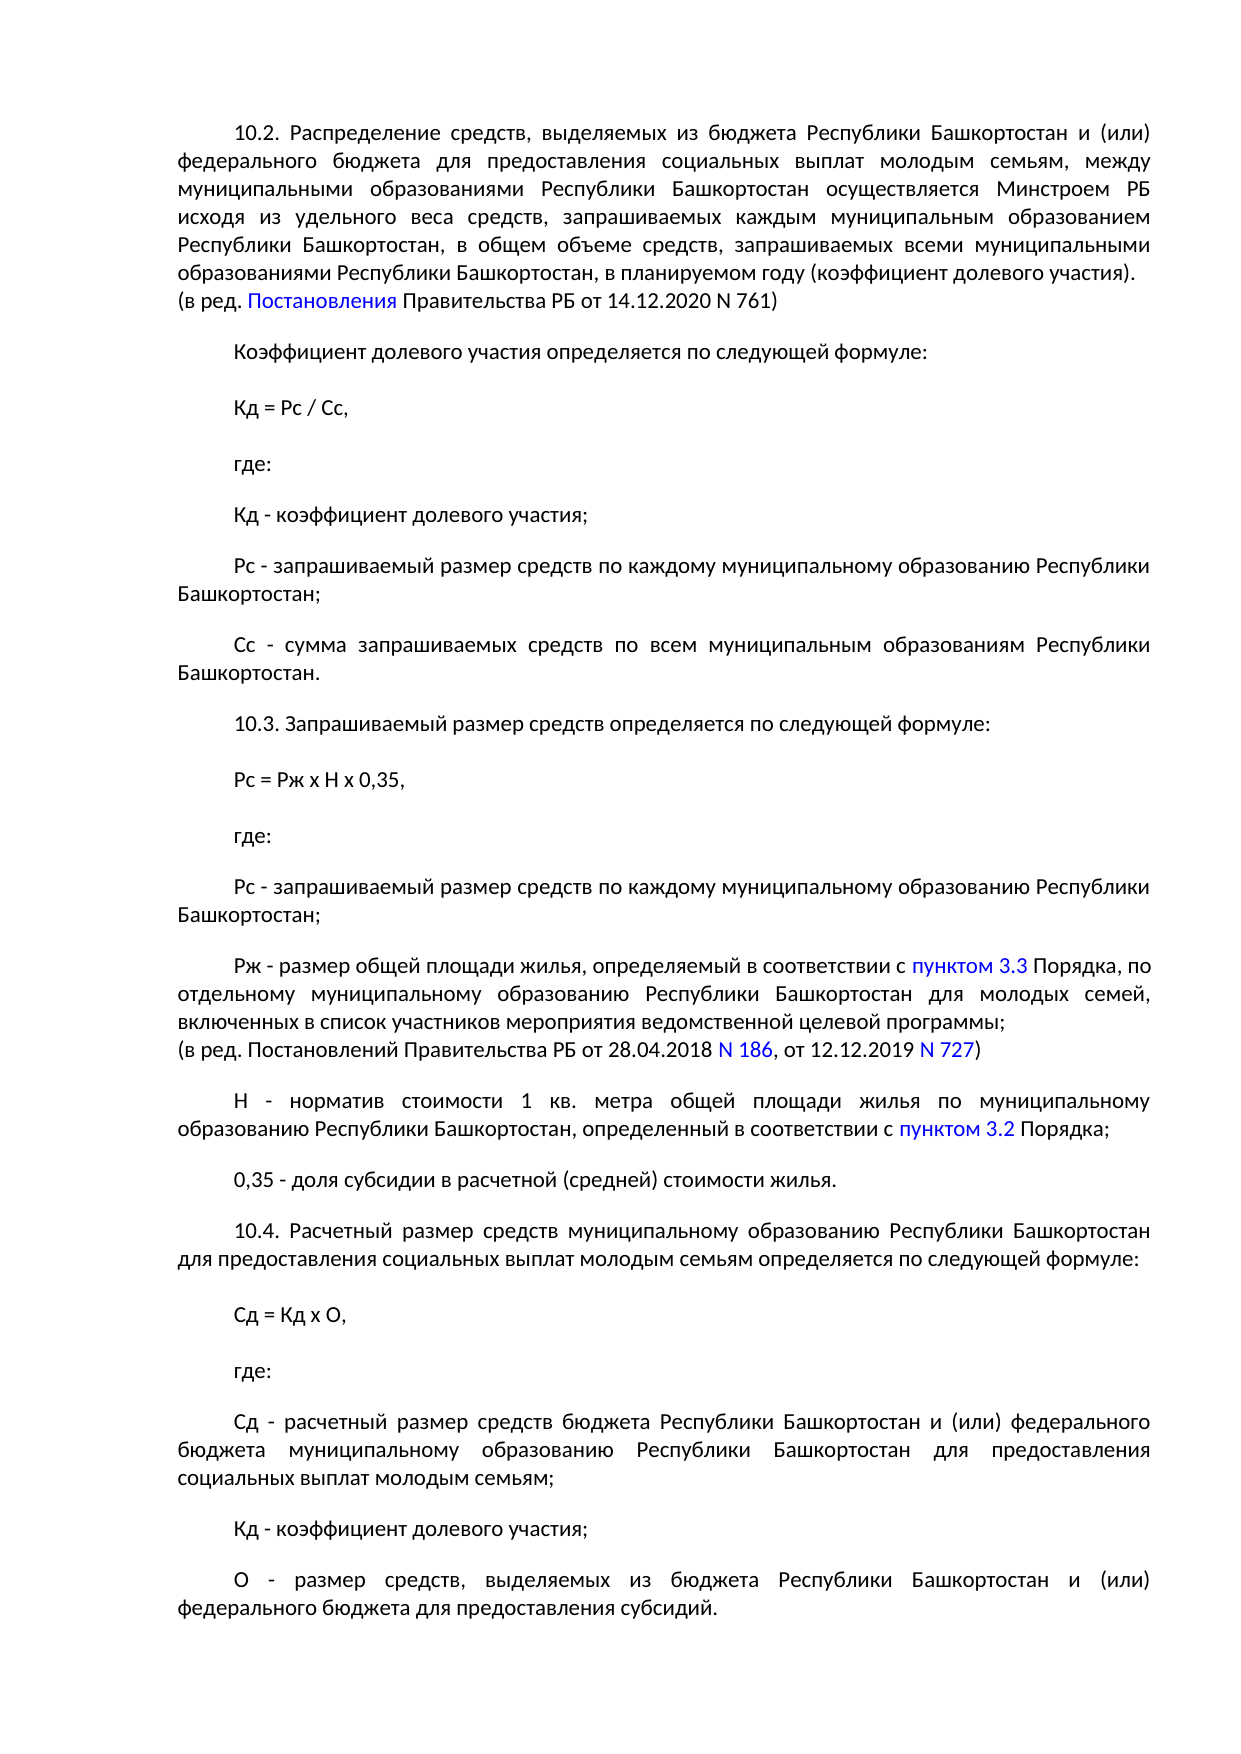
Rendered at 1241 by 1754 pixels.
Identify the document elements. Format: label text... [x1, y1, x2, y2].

text где: [177, 1356, 1152, 1384]
text 0,35 - доля субсидии в расчетной (средней) стоимости жилья. [177, 1165, 1152, 1193]
text Кд = Рс / Сс, [177, 393, 1152, 421]
text Сс - сумма запрашиваемых средств по всем муниципальным образованиям Республики Башкортостан. [177, 630, 1152, 686]
text (в ред. Постановления Правительства РБ от 14.12.2020 N 761) [177, 286, 1152, 314]
text где: [177, 821, 1152, 849]
text 10.4. Расчетный размер средств муниципальному образованию Республики Башкортостан для предоставления социальных выплат молодым семьям определяется по следующей формуле: [177, 1216, 1152, 1272]
text Сд = Кд x О, [177, 1300, 1152, 1328]
text Рс = Рж x Н x 0,35, [177, 765, 1152, 793]
text О - размер средств, выделяемых из бюджета Республики Башкортостан и (или) федерального бюджета для предоставления субсидий. [177, 1565, 1152, 1621]
text где: [177, 449, 1152, 477]
text Рж - размер общей площади жилья, определяемый в соответствии с пунктом 3.3 Порядка, по отдельному муниципальному образованию Республики Башкортостан для молодых семей, включенных в список участников мероприятия ведомственной целевой программы; [177, 951, 1152, 1035]
text Рс - запрашиваемый размер средств по каждому муниципальному образованию Республики Башкортостан; [177, 551, 1152, 607]
text Рс - запрашиваемый размер средств по каждому муниципальному образованию Республики Башкортостан; [177, 872, 1152, 928]
text Кд - коэффициент долевого участия; [177, 500, 1152, 528]
text Коэффициент долевого участия определяется по следующей формуле: [177, 337, 1152, 365]
text 10.3. Запрашиваемый размер средств определяется по следующей формуле: [177, 709, 1152, 737]
text Кд - коэффициент долевого участия; [177, 1514, 1152, 1542]
text Н - норматив стоимости 1 кв. метра общей площади жилья по муниципальному образованию Республики Башкортостан, определенный в соответствии с пунктом 3.2 Порядка; [177, 1086, 1152, 1142]
text 10.2. Распределение средств, выделяемых из бюджета Республики Башкортостан и (или) федерального бюджета для предоставления социальных выплат молодым семьям, между муниципальными образованиями Республики Башкортостан осуществляется Минстроем РБ исходя из удельного веса средств, запрашиваемых каждым муниципальным образованием Республики Башкортостан, в общем объеме средств, запрашиваемых всеми муниципальными образованиями Республики Башкортостан, в планируемом году (коэффициент долевого участия). [177, 118, 1152, 286]
text (в ред. Постановлений Правительства РБ от 28.04.2018 N 186, от 12.12.2019 N 727) [177, 1035, 1152, 1063]
